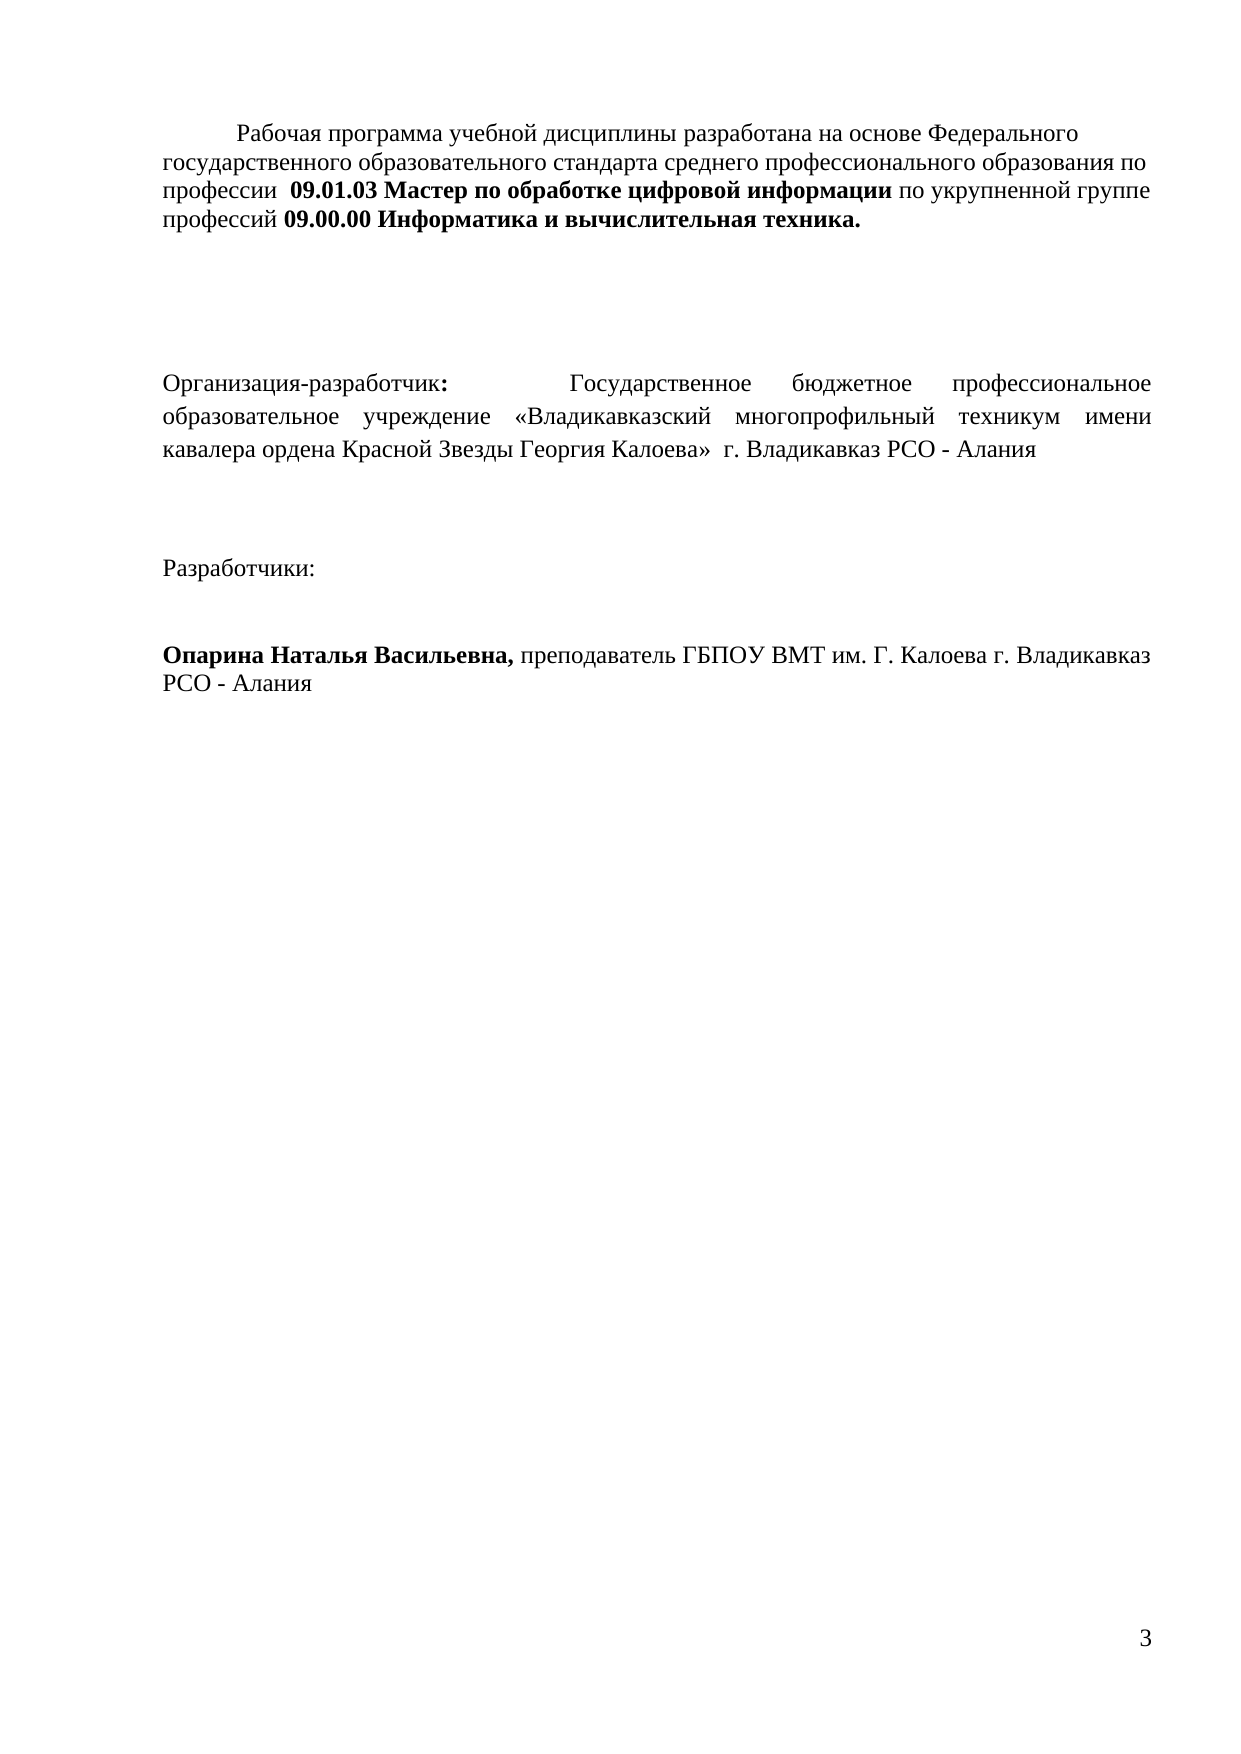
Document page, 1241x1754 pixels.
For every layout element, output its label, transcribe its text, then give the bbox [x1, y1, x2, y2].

text Организация-разработчик: Государственное бюджетное профессиональное образовательное учреждение «Владикавказский многопрофильный техникум имени кавалера ордена Красной Звезды Георгия Калоева» г. Владикавказ РСО - Алания [162, 368, 1152, 463]
text Опарина Наталья Васильевна, преподаватель ГБПОУ ВМТ им. Г. Калоева г. Владикавказ РСО - Алания [162, 640, 1152, 697]
text Рабочая программа учебной дисциплины разработана на основе Федерального государственного образовательного стандарта среднего профессионального образования по профессии 09.01.03 Мастер по обработке цифровой информации по укрупненной группе профессий 09.00.00 Информатика и вычислительная техника. [162, 118, 1152, 233]
text Разработчики: [162, 553, 1152, 582]
